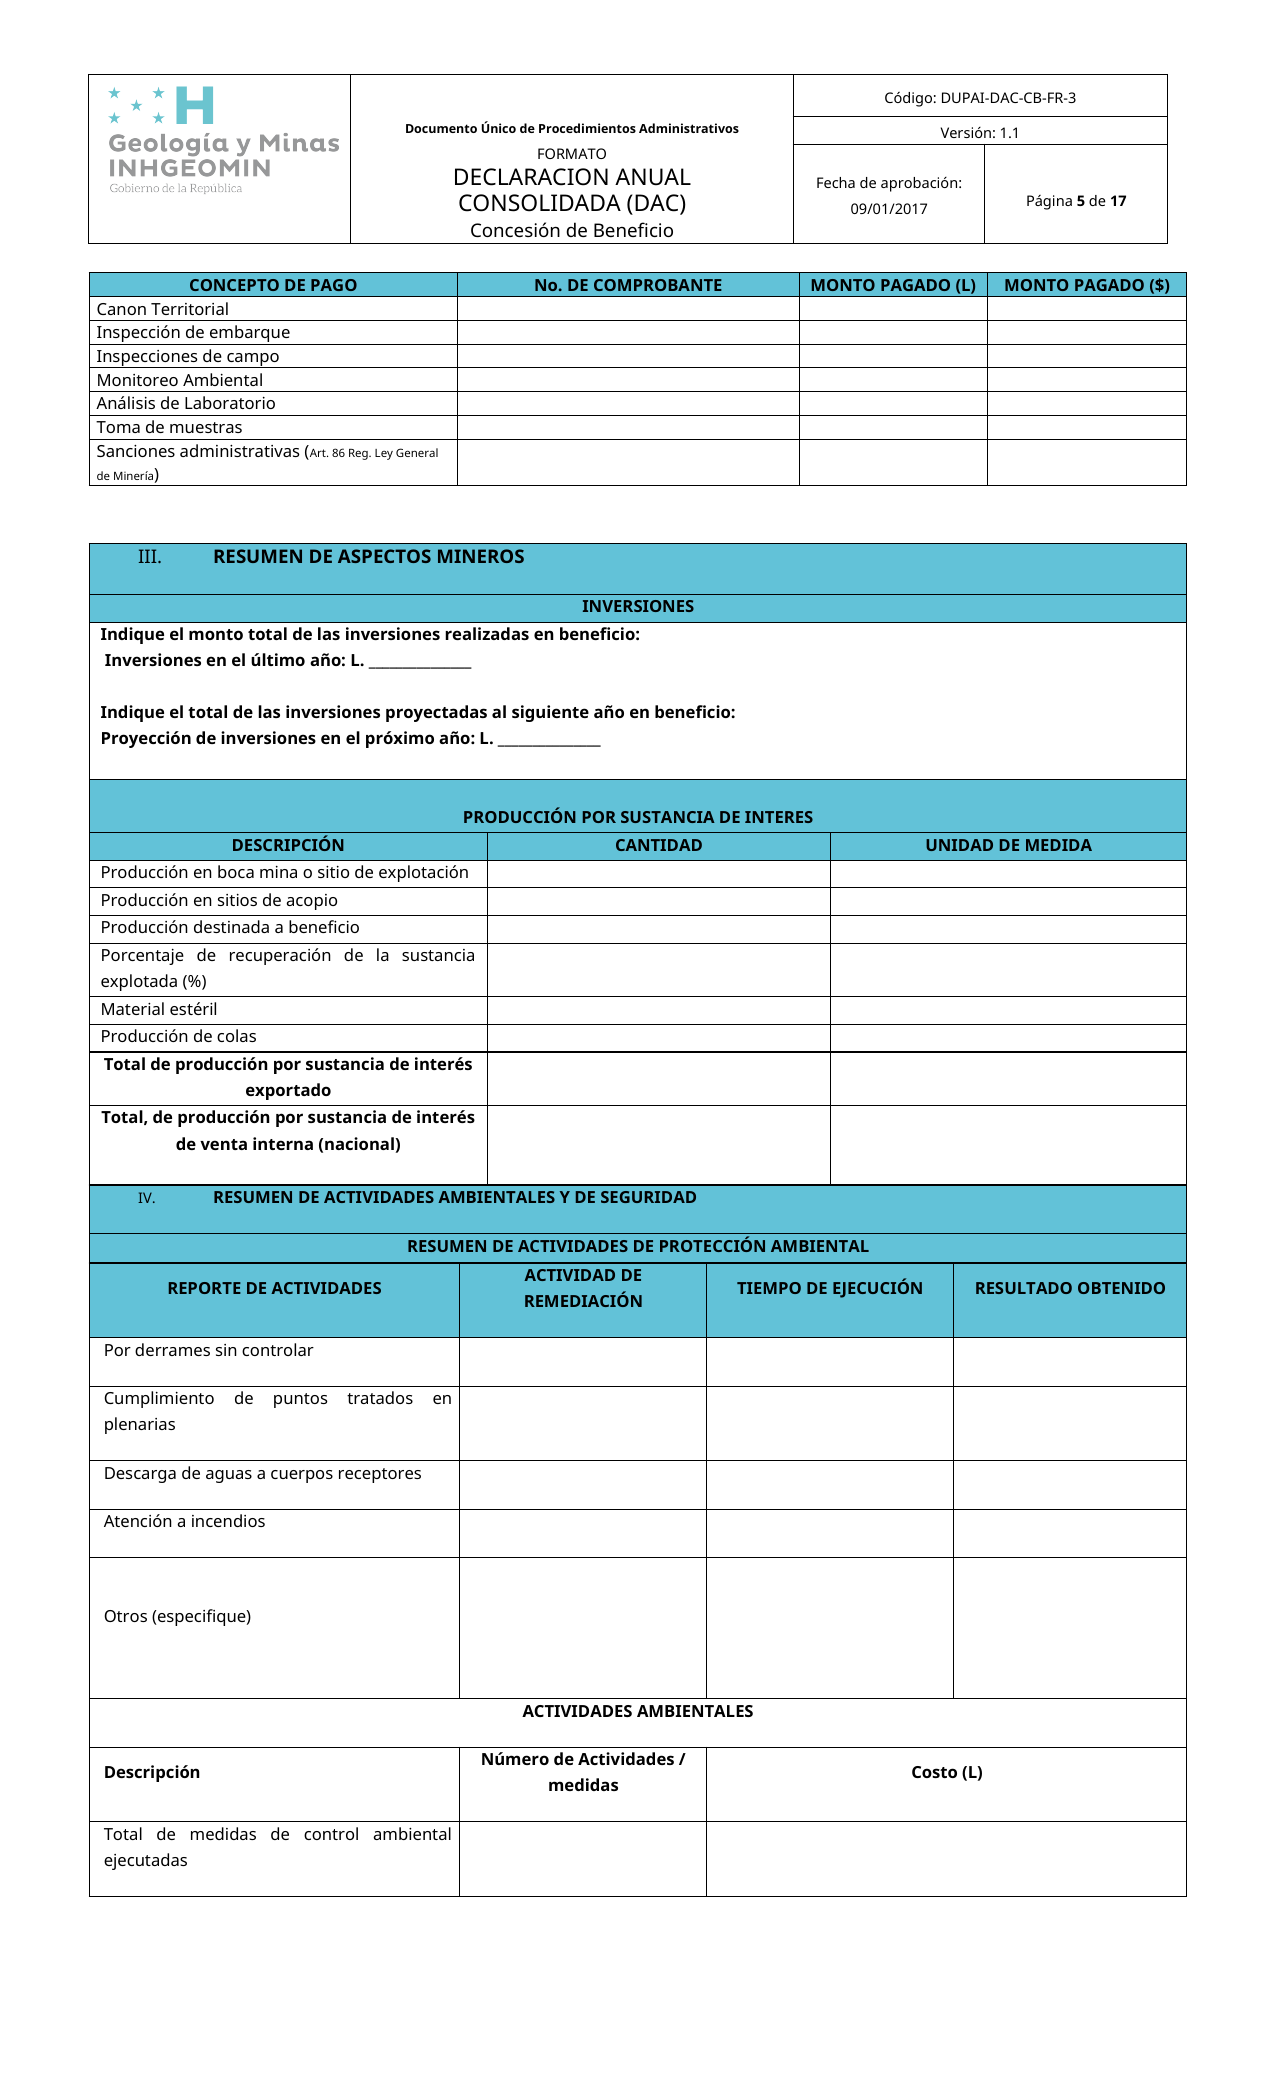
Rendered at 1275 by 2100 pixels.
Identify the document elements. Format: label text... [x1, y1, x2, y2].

table_cell Monitoreo Ambiental [90, 368, 457, 391]
table_cell [800, 416, 987, 438]
table_cell [954, 1461, 1186, 1509]
table_cell [488, 1025, 830, 1051]
table_header TIEMPO DE EJECUCIÓN [707, 1264, 953, 1337]
table_cell PRODUCCIÓN POR SUSTANCIA DE INTERES [90, 780, 1186, 832]
table_cell Por derrames sin controlar [90, 1338, 459, 1386]
table_header REPORTE DE ACTIVIDADES [90, 1264, 459, 1337]
table_cell ACTIVIDADES AMBIENTALES [90, 1699, 1186, 1747]
table_cell Atención a incendios [90, 1510, 459, 1557]
table_cell [831, 1053, 1186, 1105]
table_cell [831, 944, 1186, 996]
table_cell Sanciones administrativas (Art. 86 Reg. Ley General de Minería) [90, 440, 457, 485]
table_cell Indique el monto total de las inversiones realizadas en beneficio: Inversiones en el último año: L. _______________ Indique el total de las inversiones proyectadas al siguiente año en beneficio: Proyección de inversiones en el próximo año: L. _______________ [90, 623, 1186, 778]
table_cell [460, 1510, 706, 1557]
table_cell [458, 416, 799, 438]
table_cell [831, 888, 1186, 915]
table_cell Total de medidas de control ambiental ejecutadas [90, 1822, 459, 1896]
table_cell [954, 1338, 1186, 1386]
table_cell Producción de colas [90, 1025, 487, 1051]
table_cell [707, 1387, 953, 1460]
table_cell [458, 345, 799, 367]
table_cell [988, 321, 1186, 343]
table_cell [707, 1461, 953, 1509]
table_header RESUMEN DE ACTIVIDADES AMBIENTALES Y DE SEGURIDAD [90, 1186, 1186, 1233]
table_cell [800, 321, 987, 343]
table_cell UNIDAD DE MEDIDA [831, 833, 1186, 860]
table_cell MONTO PAGADO (L) [800, 273, 987, 296]
table_cell [460, 1558, 706, 1698]
table_cell Total de producción por sustancia de interés exportado [90, 1053, 487, 1105]
table_cell INVERSIONES [90, 595, 1186, 622]
table_cell [488, 1053, 830, 1105]
table_cell Canon Territorial [90, 297, 457, 320]
table_cell Porcentaje de recuperación de la sustancia explotada (%) [90, 944, 487, 996]
picture [89, 75, 351, 198]
table_cell [458, 392, 799, 415]
table_cell Costo (L) [707, 1748, 1186, 1821]
table_cell [488, 916, 830, 942]
table_cell Producción destinada a beneficio [90, 916, 487, 942]
table_cell [488, 861, 830, 887]
table_cell [831, 861, 1186, 887]
table_cell [458, 440, 799, 485]
table_cell [988, 392, 1186, 415]
table_cell No. DE COMPROBANTE [458, 273, 799, 296]
table_cell CANTIDAD [488, 833, 830, 860]
table_cell [988, 416, 1186, 438]
table_cell Total, de producción por sustancia de interés de venta interna (nacional) [90, 1106, 487, 1184]
table_cell Descarga de aguas a cuerpos receptores [90, 1461, 459, 1509]
table_cell [707, 1822, 1186, 1896]
table_cell Producción en sitios de acopio [90, 888, 487, 915]
table_cell [831, 997, 1186, 1024]
table_cell Número de Actividades / medidas [460, 1748, 706, 1821]
table_cell [800, 440, 987, 485]
table_cell DESCRIPCIÓN [90, 833, 487, 860]
table_cell Inspecciones de campo [90, 345, 457, 367]
table_cell [800, 368, 987, 391]
table_cell Producción en boca mina o sitio de explotación [90, 861, 487, 887]
table_cell [831, 1025, 1186, 1051]
table_cell [488, 944, 830, 996]
table_cell [458, 321, 799, 343]
table_cell [458, 297, 799, 320]
table_cell [458, 368, 799, 391]
table_cell [988, 297, 1186, 320]
table_cell Cumplimiento de puntos tratados en plenarias [90, 1387, 459, 1460]
table_cell [488, 997, 830, 1024]
table_cell Toma de muestras [90, 416, 457, 438]
table_cell RESUMEN DE ACTIVIDADES DE PROTECCIÓN AMBIENTAL [90, 1234, 1186, 1262]
table_header ACTIVIDAD DE REMEDIACIÓN [460, 1264, 706, 1337]
table_cell [460, 1338, 706, 1386]
table_cell [800, 392, 987, 415]
table_cell Otros (especifique) [90, 1558, 459, 1698]
table_cell [800, 345, 987, 367]
table_cell [988, 345, 1186, 367]
table_cell [707, 1558, 953, 1698]
table_cell [488, 1106, 830, 1184]
table_cell CONCEPTO DE PAGO [90, 273, 457, 296]
table_cell [800, 297, 987, 320]
table_header RESULTADO OBTENIDO [954, 1264, 1186, 1337]
table_cell [460, 1461, 706, 1509]
table_cell [954, 1510, 1186, 1557]
table_cell [460, 1822, 706, 1896]
table_cell [831, 1106, 1186, 1184]
table_cell [707, 1338, 953, 1386]
table_cell [954, 1558, 1186, 1698]
table_cell [831, 916, 1186, 942]
table_cell [488, 888, 830, 915]
table_cell Inspección de embarque [90, 321, 457, 343]
table_cell [954, 1387, 1186, 1460]
table_cell [988, 440, 1186, 485]
table_header RESUMEN DE ASPECTOS MINEROS [90, 544, 1186, 594]
table_cell [988, 368, 1186, 391]
table_cell Material estéril [90, 997, 487, 1024]
table_cell Descripción [90, 1748, 459, 1821]
table_cell Análisis de Laboratorio [90, 392, 457, 415]
table_cell [460, 1387, 706, 1460]
table_cell MONTO PAGADO ($) [988, 273, 1186, 296]
table_cell [707, 1510, 953, 1557]
